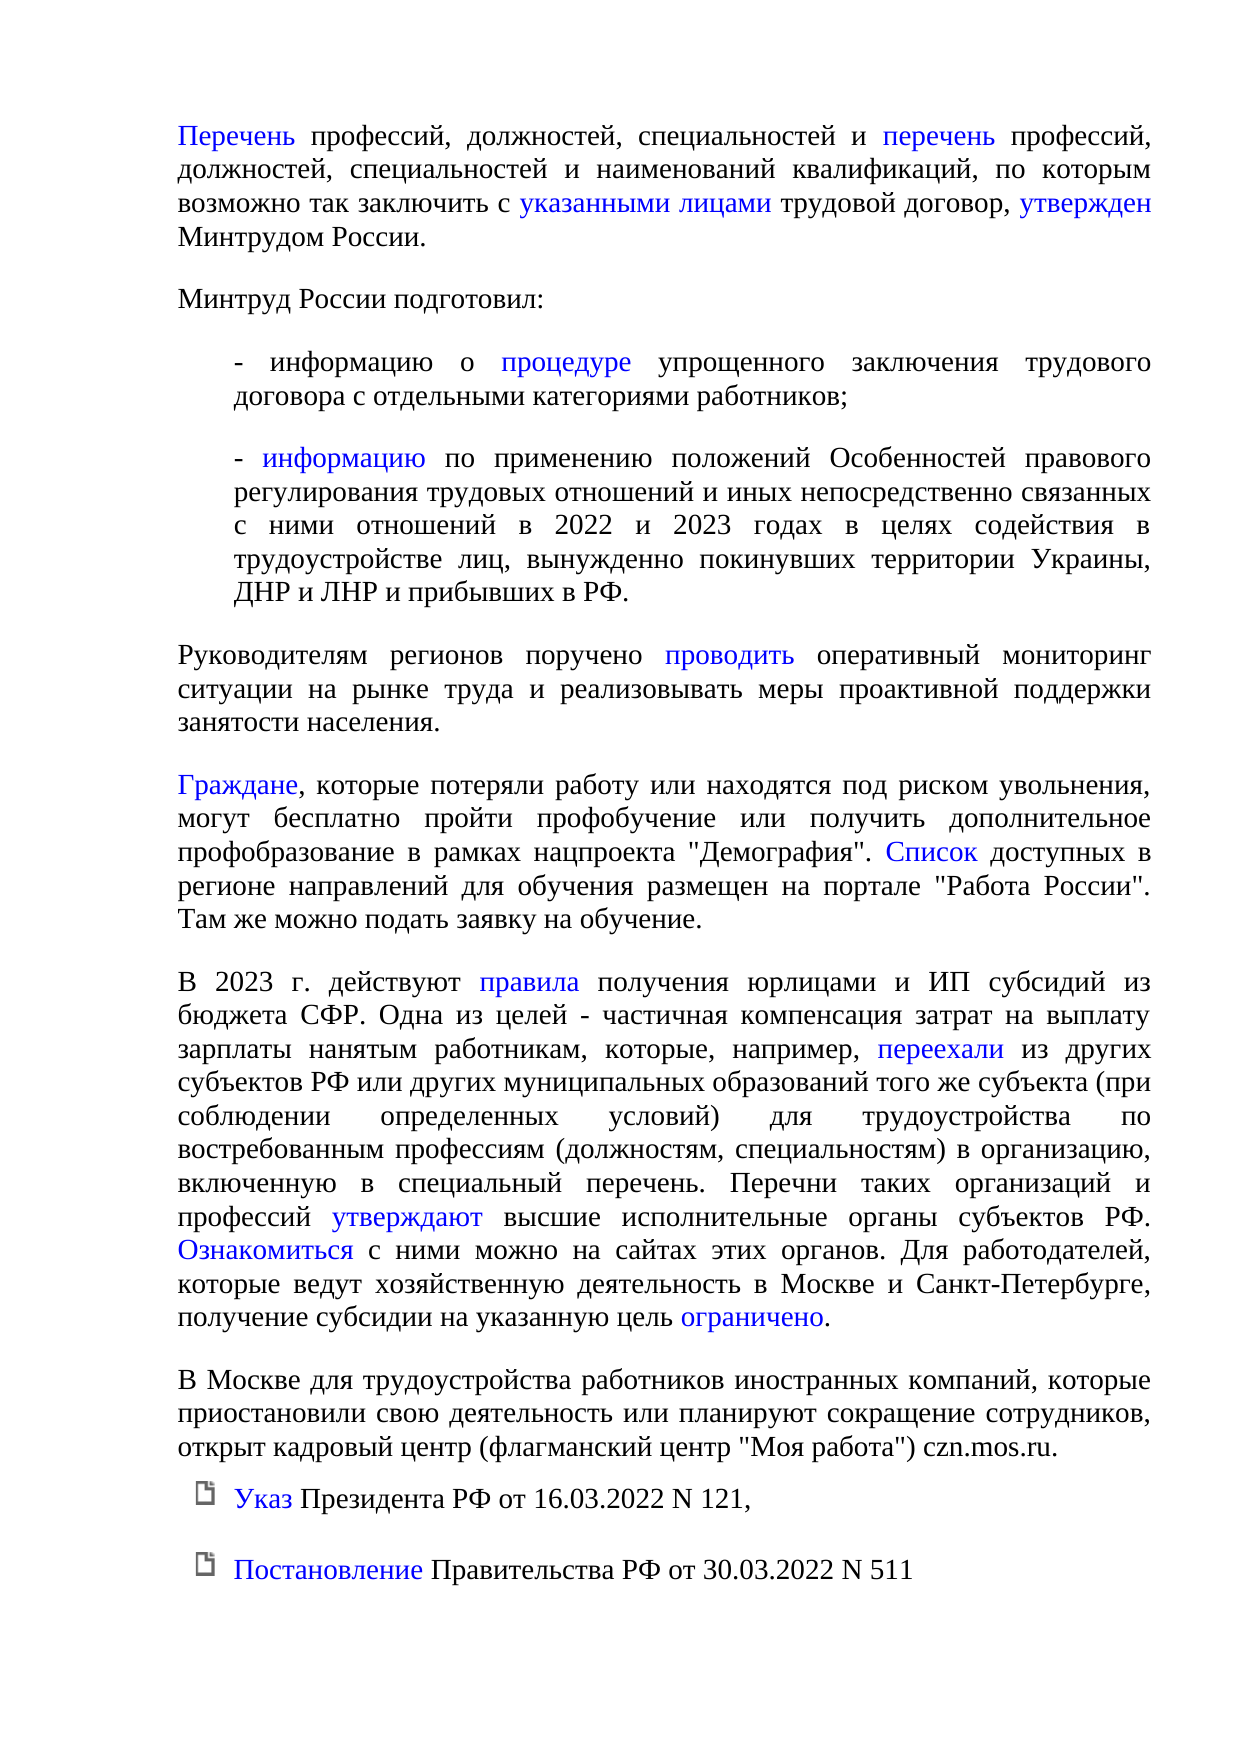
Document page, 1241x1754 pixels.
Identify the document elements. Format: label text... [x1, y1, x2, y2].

text В 2023 г. действуют правила получения юрлицами и ИП субсидий из бюджета СФР. Одна из целей - частичная компенсация затрат на выплату зарплаты нанятым работникам, которые, например, переехали из других субъектов РФ или других муниципальных образований того же субъекта (при соблюдении определенных условий) для трудоустройства по востребованным профессиям (должностям, специальностям) в организацию, включенную в специальный перечень. Перечни таких организаций и профессий утверждают высшие исполнительные органы субъектов РФ. Ознакомиться с ними можно на сайтах этих органов. Для работодателей, которые ведут хозяйственную деятельность в Москве и Санкт-Петербурге, получение субсидии на указанную цель ограничено. [177, 964, 1152, 1333]
text Руководителям регионов поручено проводить оперативный мониторинг ситуации на рынке труда и реализовывать меры проактивной поддержки занятости населения. [177, 637, 1152, 738]
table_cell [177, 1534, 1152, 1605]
text В Москве для трудоустройства работников иностранных компаний, которые приостановили свою деятельность или планируют сокращение сотрудников, открыт кадровый центр (флагманский центр "Моя работа") czn.mos.ru. [177, 1362, 1152, 1463]
text Граждане, которые потеряли работу или находятся под риском увольнения, могут бесплатно пройти профобучение или получить дополнительное профобразование в рамках нацпроекта "Демография". Список доступных в регионе направлений для обучения размещен на портале "Работа России". Там же можно подать заявку на обучение. [177, 767, 1152, 935]
picture [195, 1552, 215, 1576]
text Перечень профессий, должностей, специальностей и перечень профессий, должностей, специальностей и наименований квалификаций, по которым возможно так заключить с указанными лицами трудовой договор, утвержден Минтрудом России. [177, 118, 1152, 252]
picture [195, 1481, 215, 1505]
text Минтруд России подготовил: [177, 281, 1152, 315]
text - информацию о процедуре упрощенного заключения трудового договора с отдельными категориями работников; [233, 344, 1152, 411]
text - информацию по применению положений Особенностей правового регулирования трудовых отношений и иных непосредственно связанных с ними отношений в 2022 и 2023 годах в целях содействия в трудоустройстве лиц, вынужденно покинувших территории Украины, ДНР и ЛНР и прибывших в РФ. [233, 440, 1152, 608]
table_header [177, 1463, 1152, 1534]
